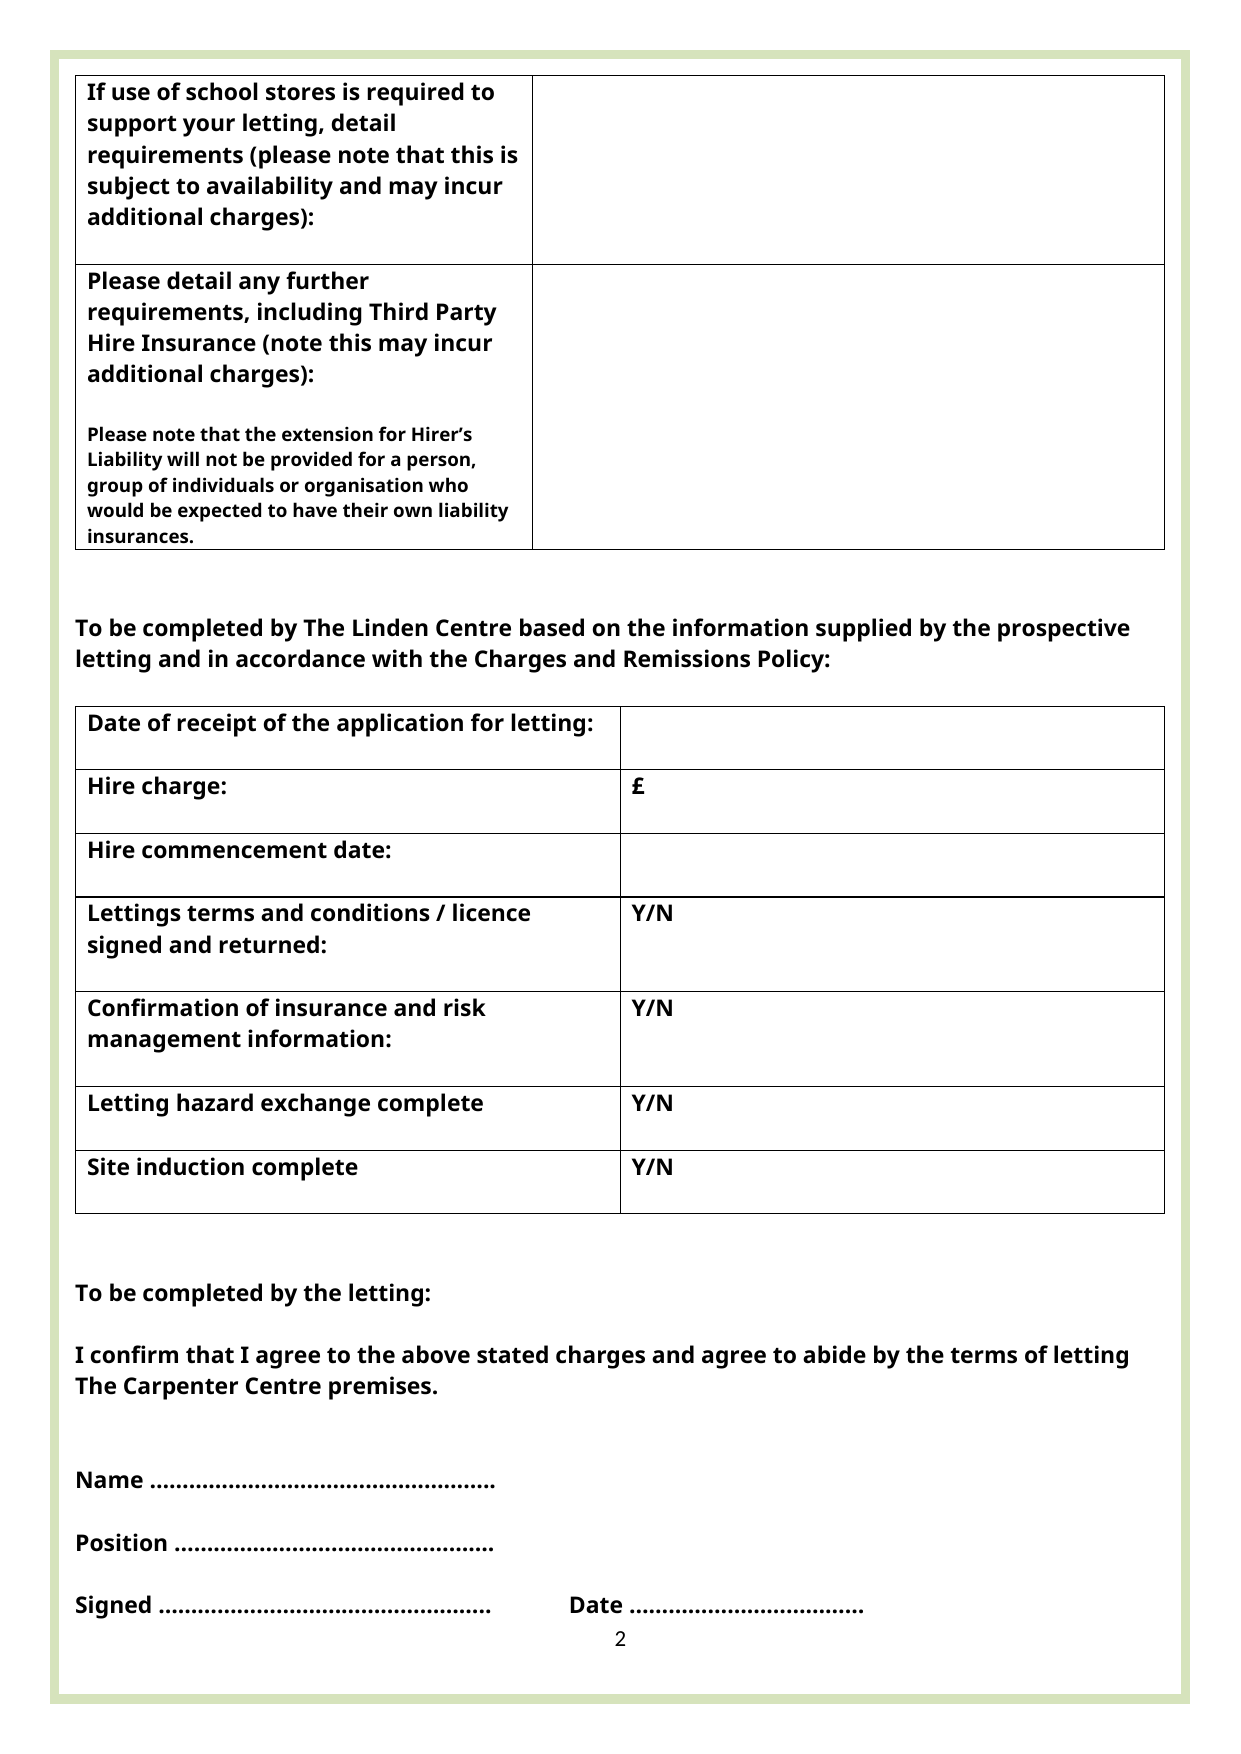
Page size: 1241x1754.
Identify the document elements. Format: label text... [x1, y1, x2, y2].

table_cell Hire charge: [76, 770, 620, 833]
table_cell Confirmation of insurance and risk management information: [76, 992, 620, 1086]
table_cell Hire commencement date: [76, 834, 620, 896]
table_cell Please detail any further requirements, including Third Party Hire Insurance (note this may incur additional charges): Please note that the extension for Hirer’s Liability will not be provided for a person, group of individuals or organisation who would be expected to have their own liability insurances. [76, 265, 532, 548]
text To be completed by the letting: [75, 1277, 1165, 1308]
table_cell Y/N [621, 992, 1164, 1086]
text I confirm that I agree to the above stated charges and agree to abide by the terms of letting The Carpenter Centre premises. [75, 1339, 1165, 1402]
table_cell Y/N [621, 1151, 1164, 1213]
table_cell If use of school stores is required to support your letting, detail requirements (please note that this is subject to availability and may incur additional charges): [76, 76, 532, 263]
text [75, 1589, 1165, 1620]
table_cell [533, 265, 1164, 548]
table_cell Site induction complete [76, 1151, 620, 1213]
table_header [621, 707, 1164, 769]
table_cell [533, 76, 1164, 263]
table_cell Y/N [621, 898, 1164, 991]
text To be completed by The Linden Centre based on the information supplied by the prospective letting and in accordance with the Charges and Remissions Policy: [75, 612, 1165, 674]
table_cell [621, 834, 1164, 896]
text Name …………………………………………….. [75, 1464, 1165, 1495]
table_cell £ [621, 770, 1164, 833]
table_cell Letting hazard exchange complete [76, 1087, 620, 1149]
table_cell Y/N [621, 1087, 1164, 1149]
table_header Date of receipt of the application for letting: [76, 707, 620, 769]
table_cell Lettings terms and conditions / licence signed and returned: [76, 898, 620, 991]
text Position …………………………………………. [75, 1527, 1165, 1558]
